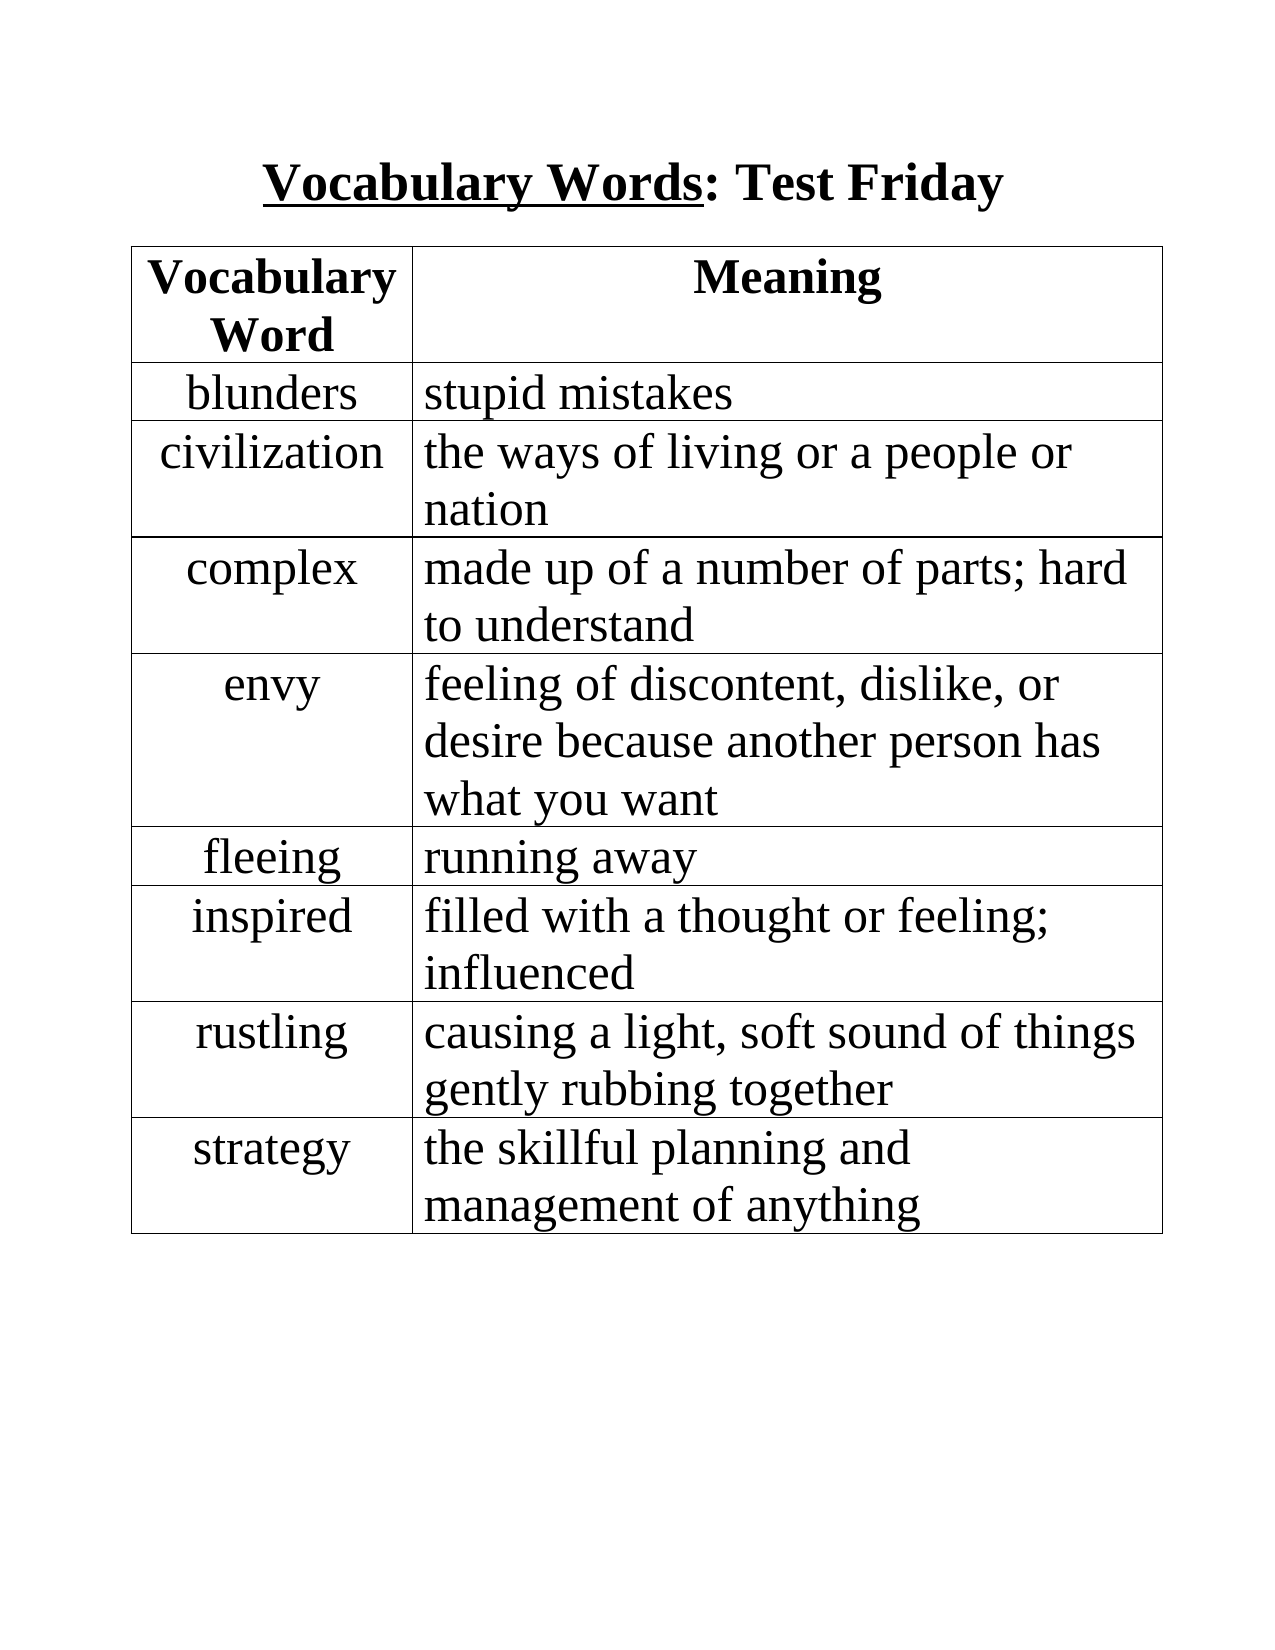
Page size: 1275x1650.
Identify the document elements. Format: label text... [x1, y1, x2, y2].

table_cell civilization [132, 421, 412, 536]
table_cell the skillful planning and management of anything [413, 1118, 1162, 1233]
table_cell inspired [132, 886, 412, 1001]
table_cell filled with a thought or feeling; influenced [413, 886, 1162, 1001]
table_cell running away [413, 827, 1162, 884]
table_cell envy [132, 654, 412, 826]
table_cell stupid mistakes [413, 363, 1162, 420]
text Vocabulary Words: Test Friday [262, 150, 1087, 212]
table_cell fleeing [132, 827, 412, 884]
table_cell made up of a number of parts; hard to understand [413, 538, 1162, 652]
table_header Meaning [413, 247, 1162, 362]
table_cell blunders [132, 363, 412, 420]
table_header Vocabulary Word [132, 247, 412, 362]
table_cell complex [132, 538, 412, 652]
table_cell the ways of living or a people or nation [413, 421, 1162, 536]
table_cell rustling [132, 1002, 412, 1117]
table_cell causing a light, soft sound of things gently rubbing together [413, 1002, 1162, 1117]
table_cell strategy [132, 1118, 412, 1233]
table_cell feeling of discontent, dislike, or desire because another person has what you want [413, 654, 1162, 826]
